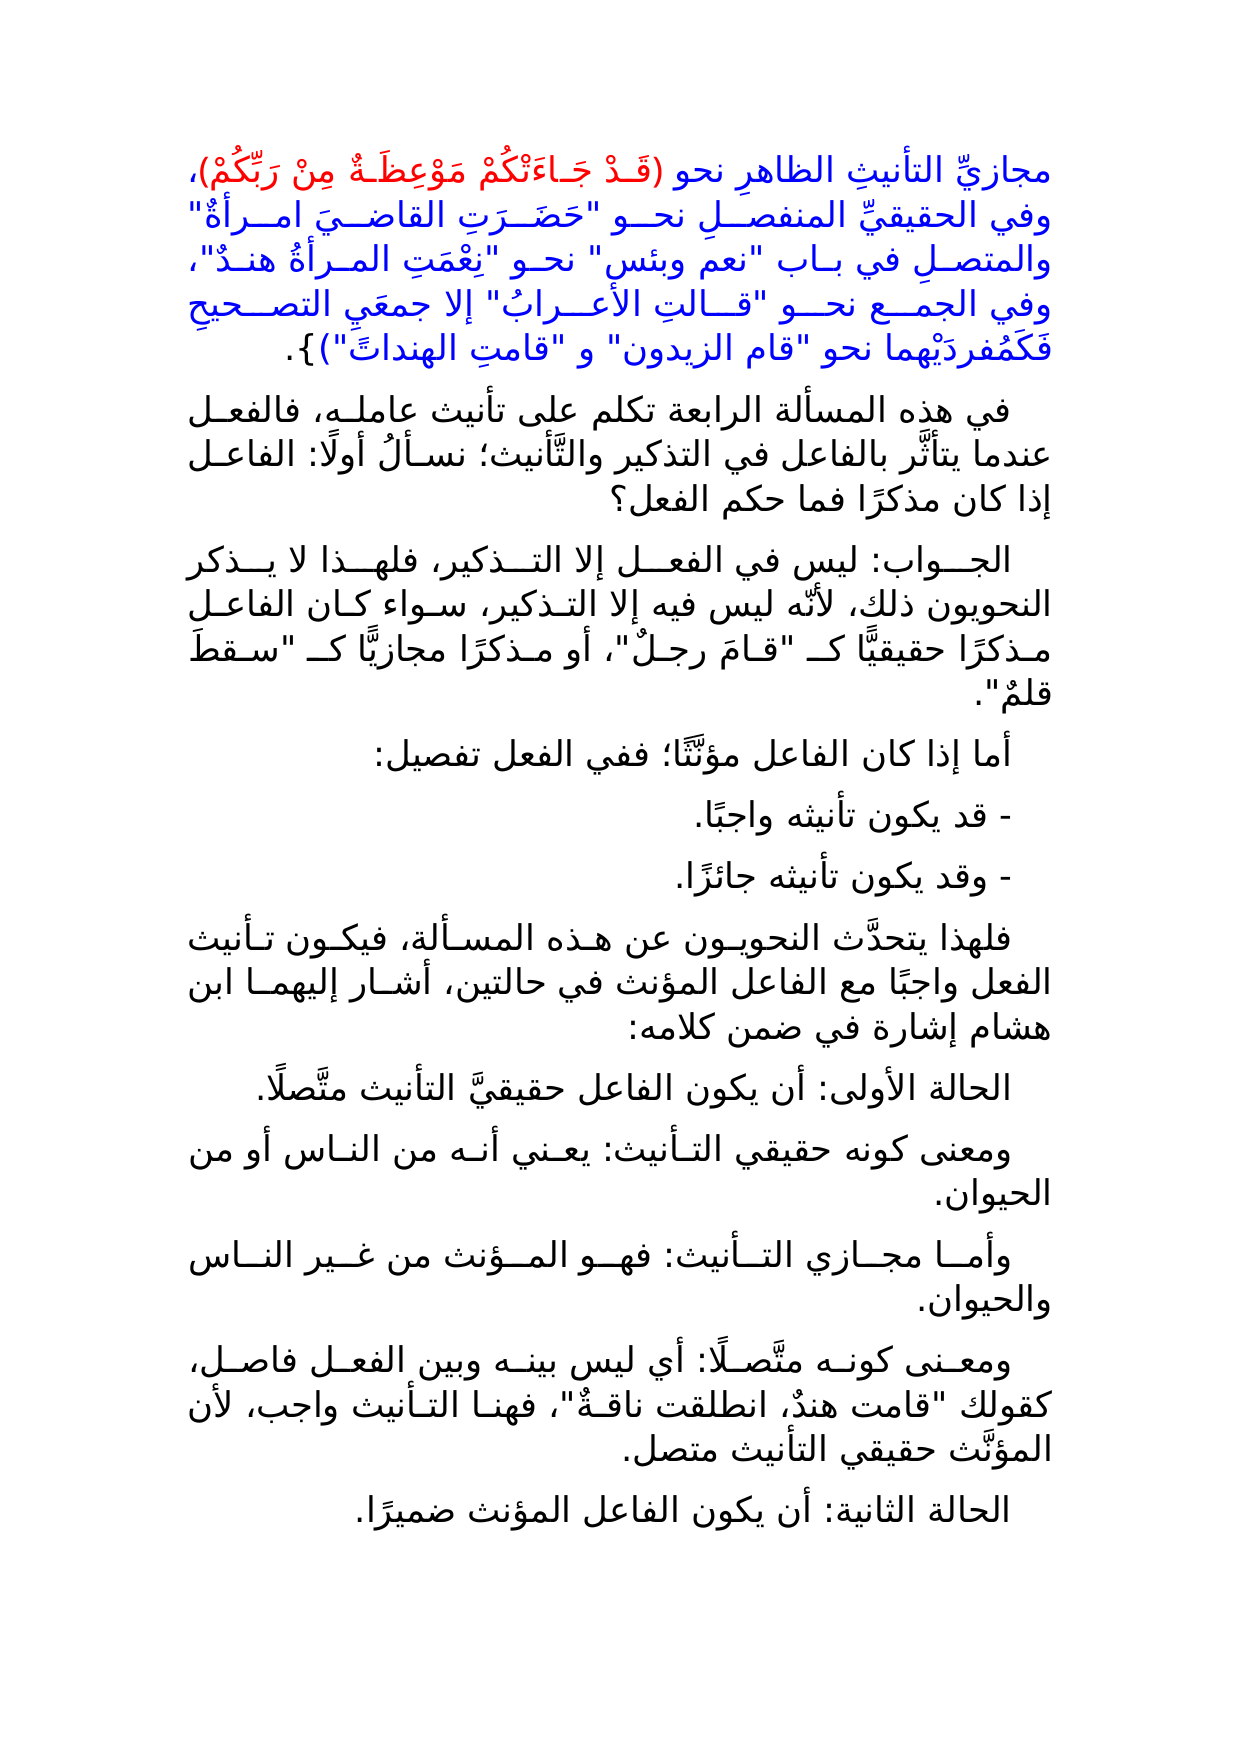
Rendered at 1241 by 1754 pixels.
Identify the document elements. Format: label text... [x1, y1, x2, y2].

text - قد يكون تأنيثه واجبًا. [187, 795, 1053, 836]
text الجواب: ليس في الفعل إلا التذكير، فلهذا لا يذكر النحويون ذلك، لأنّه ليس فيه إلا التذكير، سواء كان الفاعل مذكرًا حقيقيًّا كـ "قامَ رجلٌ"، أو مذكرًا مجازيًّا كـ "سقطَ قلمٌ". [187, 539, 1053, 714]
text ومعنى كونه متَّصلًا: أي ليس بينه وبين الفعل فاصل، كقولك "قامت هندٌ، انطلقت ناقةٌ"، فهنا التأنيث واجب، لأن المؤنَّث حقيقي التأنيث متصل. [187, 1340, 1053, 1470]
text أما إذا كان الفاعل مؤنَّثًا؛ ففي الفعل تفصيل: [187, 734, 1053, 775]
text وأما مجازي التأنيث: فهو المؤنث من غير الناس والحيوان. [187, 1234, 1053, 1320]
text - وقد يكون تأنيثه جائزًا. [187, 856, 1053, 897]
text الحالة الأولى: أن يكون الفاعل حقيقيَّ التأنيث متَّصلًا. [187, 1067, 1053, 1108]
text ومعنى كونه حقيقي التأنيث: يعني أنه من الناس أو من الحيوان. [187, 1128, 1053, 1214]
text فلهذا يتحدَّث النحويون عن هذه المسألة، فيكون تأنيث الفعل واجبًا مع الفاعل المؤنث في حالتين، أشار إليهما ابن هشام إشارة في ضمن كلامه: [187, 917, 1053, 1047]
text الحالة الثانية: أن يكون الفاعل المؤنث ضميرًا. [187, 1490, 1053, 1531]
text في هذه المسألة الرابعة تكلم على تأنيث عامله، فالفعل عندما يتأثَّر بالفاعل في التذكير والتَّأنيث؛ نسألُ أولًا: الفاعل إذا كان مذكرًا فما حكم الفعل؟ [187, 389, 1053, 519]
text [187, 150, 1053, 369]
